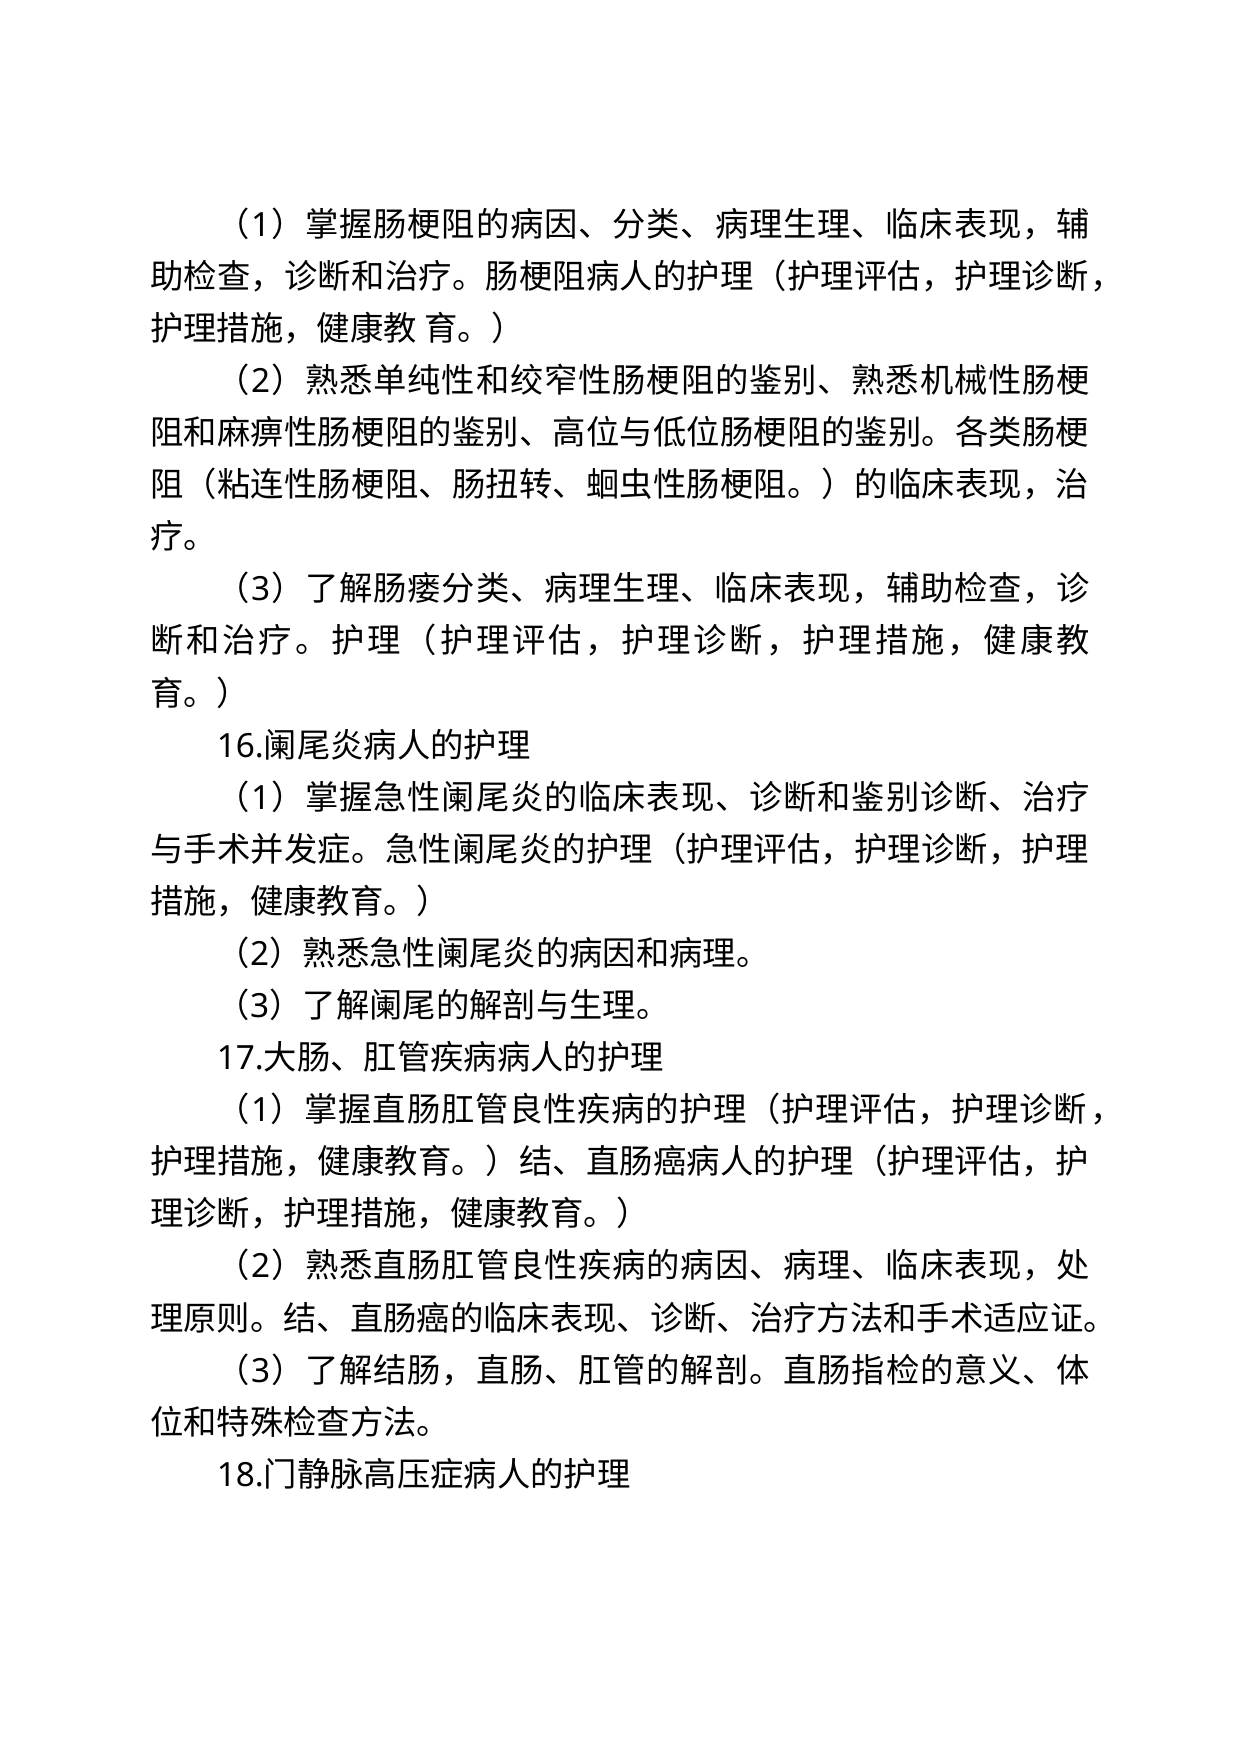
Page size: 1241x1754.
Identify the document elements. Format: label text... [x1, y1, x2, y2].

text （3）了解阑尾的解剖与生理。 [150, 976, 1090, 1028]
text （3）了解结肠，直肠、肛管的解剖。直肠指检的意义、体位和特殊检查方法。 [150, 1340, 1090, 1444]
text 18.门静脉高压症病人的护理 [150, 1444, 1090, 1497]
text （1）掌握急性阑尾炎的临床表现、诊断和鉴别诊断、治疗与手术并发症。急性阑尾炎的护理（护理评估，护理诊断，护理措施，健康教育。） [150, 767, 1090, 924]
text （2）熟悉直肠肛管良性疾病的病因、病理、临床表现，处理原则。结、直肠癌的临床表现、诊断、治疗方法和手术适应证。 [150, 1236, 1090, 1340]
text 16.阑尾炎病人的护理 [150, 715, 1090, 767]
text 17.大肠、肛管疾病病人的护理 [150, 1028, 1090, 1080]
text （1）掌握直肠肛管良性疾病的护理（护理评估，护理诊断，护理措施，健康教育。）结、直肠癌病人的护理（护理评估，护理诊断，护理措施，健康教育。） [150, 1080, 1090, 1236]
text （2）熟悉急性阑尾炎的病因和病理。 [150, 924, 1090, 976]
text （2）熟悉单纯性和绞窄性肠梗阻的鉴别、熟悉机械性肠梗阻和麻痹性肠梗阻的鉴别、高位与低位肠梗阻的鉴别。各类肠梗阻（粘连性肠梗阻、肠扭转、蛔虫性肠梗阻。）的临床表现，治疗。 [150, 351, 1090, 559]
text （3）了解肠瘘分类、病理生理、临床表现，辅助检查，诊断和治疗。护理（护理评估，护理诊断，护理措施，健康教育。） [150, 559, 1090, 715]
text （1）掌握肠梗阻的病因、分类、病理生理、临床表现，辅助检查，诊断和治疗。肠梗阻病人的护理（护理评估，护理诊断，护理措施，健康教 育。） [150, 194, 1090, 351]
